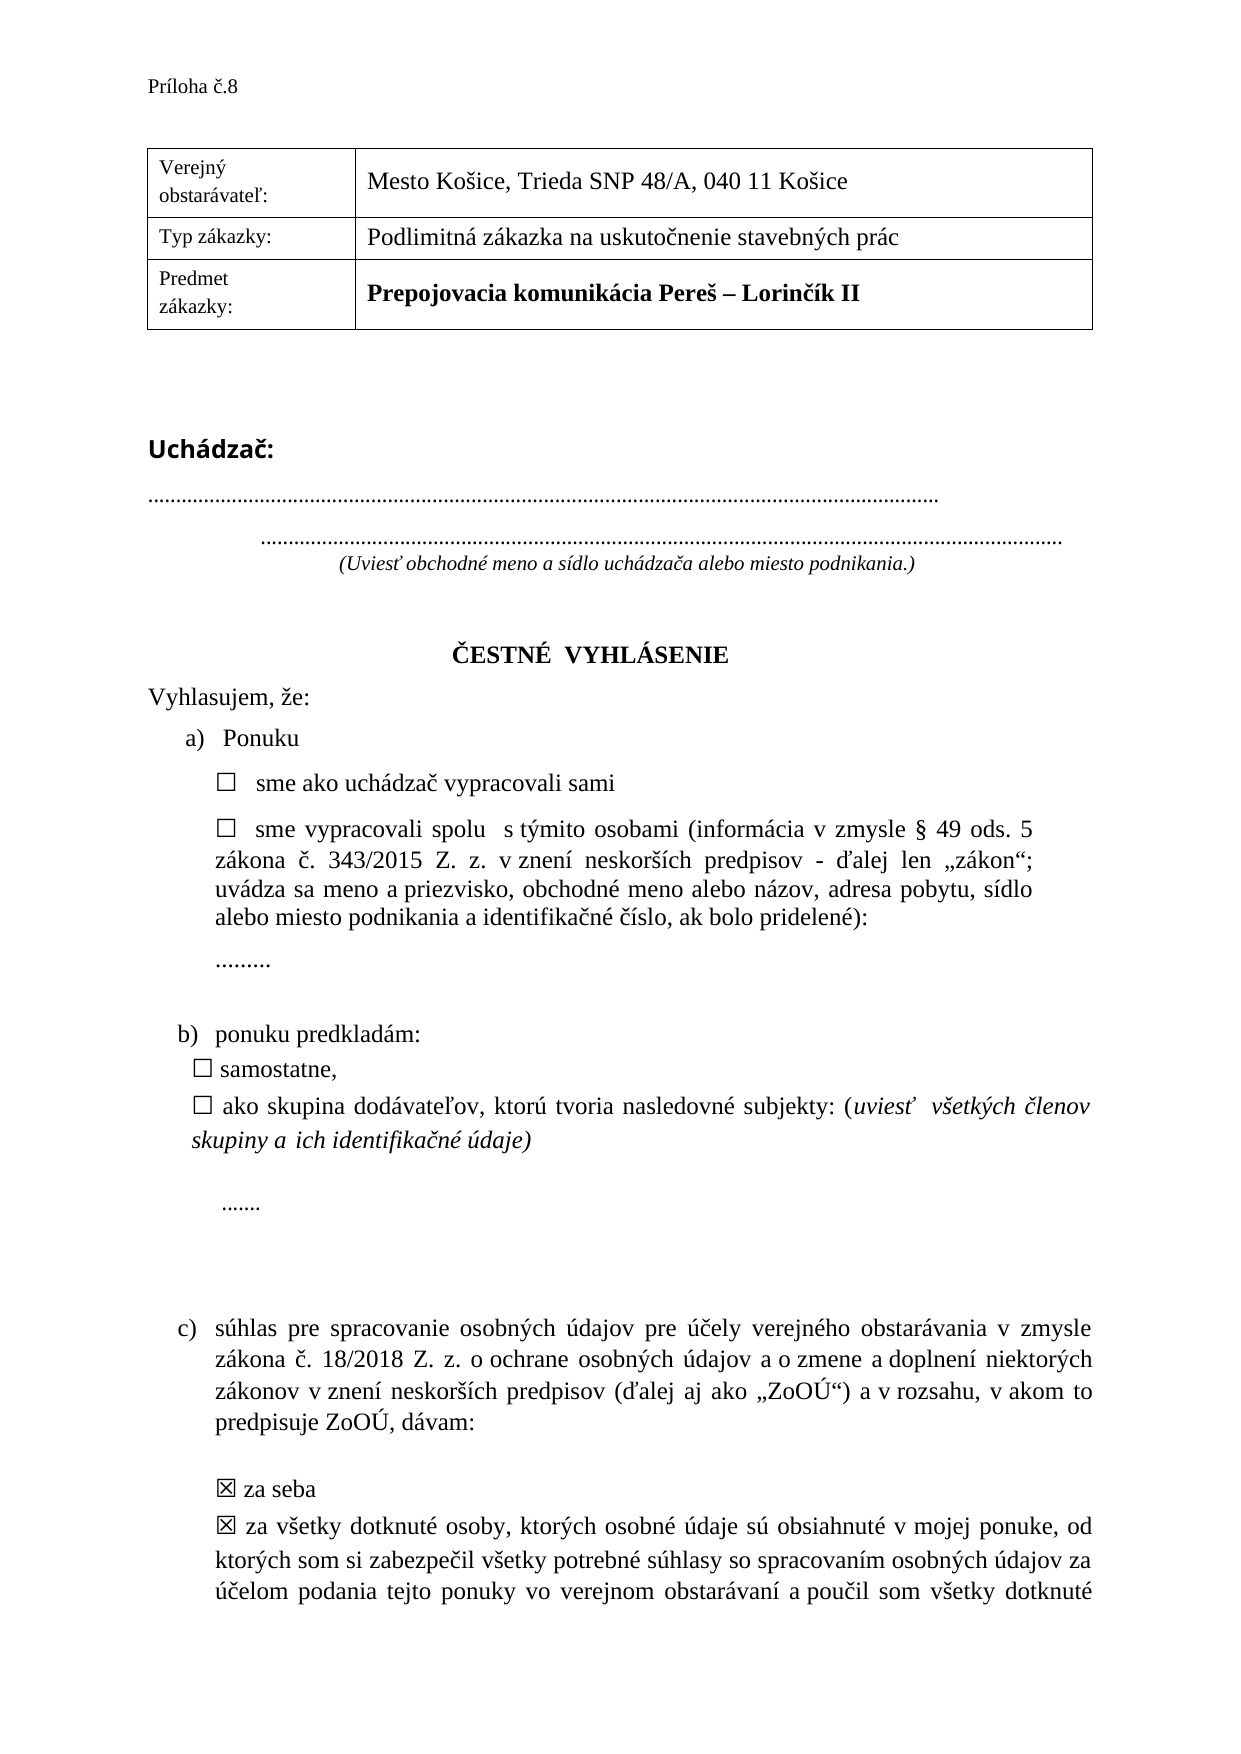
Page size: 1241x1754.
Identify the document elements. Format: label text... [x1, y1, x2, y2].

text Čestné vyhlásenie [148, 641, 1033, 669]
list sme ako uchádzač vypracovali sami [215, 764, 1033, 798]
list súhlas pre spracovanie osobných údajov pre účely verejného obstarávania v zmysle zákona č. 18/2018 Z. z. o ochrane osobných údajov a o zmene a doplnení niektorých zákonov v znení neskorších predpisov (ďalej aj ako „ZoOÚ“) a v rozsahu, v akom to predpisuje ZoOÚ, dávam: [177, 1313, 1093, 1436]
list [215, 1508, 1093, 1605]
text ................................................................................................................................................ [260, 522, 1093, 551]
list Ponuku [185, 723, 1033, 752]
text Uchádzač: .............................................................................................................................................. [148, 432, 1033, 508]
table_header Mesto Košice, Trieda SNP 48/A, 040 11 Košice [356, 149, 1092, 217]
table_header Verejný obstarávateľ: [148, 149, 355, 217]
text ako skupina dodávateľov, ktorú tvoria nasledovné subjekty: (uviesť všetkých členov skupiny a ich identifikačné údaje) [148, 1088, 1093, 1154]
table_cell Typ zákazky: [148, 218, 355, 259]
table_cell Podlimitná zákazka na uskutočnenie stavebných prác [356, 218, 1092, 259]
text samostatne, [148, 1051, 1093, 1085]
list ponuku predkladám: [177, 1019, 1093, 1048]
text (Uviesť obchodné meno a sídlo uchádzača alebo miesto podnikania.) [223, 551, 1033, 575]
list sme vypracovali spolu s týmito osobami (informácia v zmysle § 49 ods. 5 zákona č. 343/2015 Z. z. v znení neskorších predpisov - ďalej len „zákon“; uvádza sa meno a priezvisko, obchodné meno alebo názov, adresa pobytu, sídlo alebo miesto podnikania a identifikačné číslo, ak bolo pridelené): [215, 811, 1033, 931]
text ....... [148, 1188, 1093, 1216]
text Vyhlasujem, že: [148, 682, 1033, 711]
list za seba [215, 1471, 1093, 1504]
table_cell Predmet zákazky: [148, 260, 355, 328]
list ......... [215, 944, 1033, 972]
table_cell Prepojovacia komunikácia Pereš – Lorinčík II [356, 260, 1092, 328]
